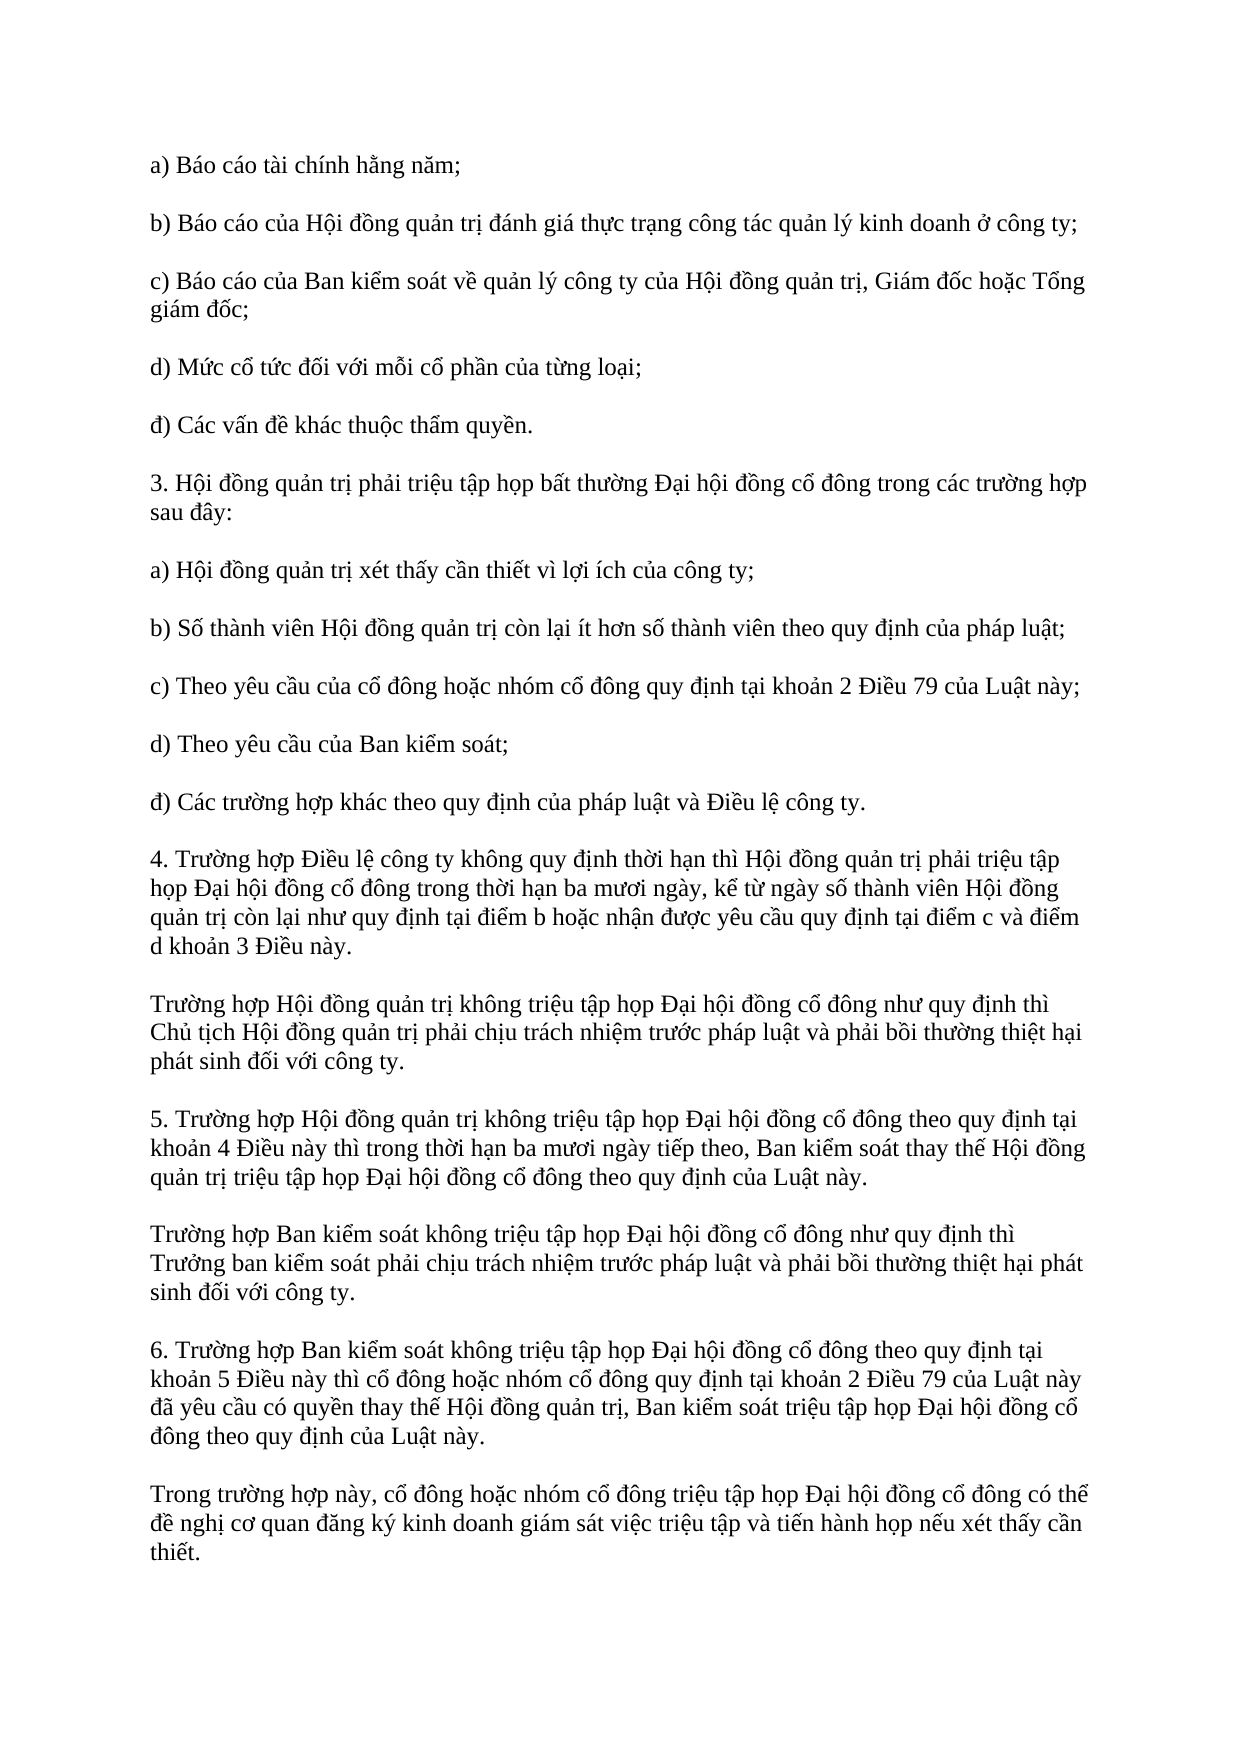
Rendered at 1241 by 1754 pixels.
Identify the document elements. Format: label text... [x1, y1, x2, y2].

text b) Báo cáo của Hội đồng quản trị đánh giá thực trạng công tác quản lý kinh doanh ở công ty; [150, 208, 1090, 237]
text a) Hội đồng quản trị xét thấy cần thiết vì lợi ích của công ty; [150, 555, 1090, 584]
text 3. Hội đồng quản trị phải triệu tập họp bất thường Đại hội đồng cổ đông trong các trường hợp sau đây: [150, 468, 1090, 526]
text 6. Trường hợp Ban kiểm soát không triệu tập họp Đại hội đồng cổ đông theo quy định tại khoản 5 Điều này thì cổ đông hoặc nhóm cổ đông quy định tại khoản 2 Điều 79 của Luật này đã yêu cầu có quyền thay thế Hội đồng quản trị, Ban kiểm soát triệu tập họp Đại hội đồng cổ đông theo quy định của Luật này. [150, 1335, 1090, 1450]
text Trường hợp Ban kiểm soát không triệu tập họp Đại hội đồng cổ đông như quy định thì Trưởng ban kiểm soát phải chịu trách nhiệm trước pháp luật và phải bồi thường thiệt hại phát sinh đối với công ty. [150, 1219, 1090, 1306]
text d) Theo yêu cầu của Ban kiểm soát; [150, 729, 1090, 757]
text b) Số thành viên Hội đồng quản trị còn lại ít hơn số thành viên theo quy định của pháp luật; [150, 613, 1090, 642]
text d) Mức cổ tức đối với mỗi cổ phần của từng loại; [150, 352, 1090, 381]
text Trường hợp Hội đồng quản trị không triệu tập họp Đại hội đồng cổ đông như quy định thì Chủ tịch Hội đồng quản trị phải chịu trách nhiệm trước pháp luật và phải bồi thường thiệt hại phát sinh đối với công ty. [150, 989, 1090, 1075]
text 4. Trường hợp Điều lệ công ty không quy định thời hạn thì Hội đồng quản trị phải triệu tập họp Đại hội đồng cổ đông trong thời hạn ba mươi ngày, kể từ ngày số thành viên Hội đồng quản trị còn lại như quy định tại điểm b hoặc nhận được yêu cầu quy định tại điểm c và điểm d khoản 3 Điều này. [150, 844, 1090, 959]
text đ) Các trường hợp khác theo quy định của pháp luật và Điều lệ công ty. [150, 787, 1090, 815]
text 5. Trường hợp Hội đồng quản trị không triệu tập họp Đại hội đồng cổ đông theo quy định tại khoản 4 Điều này thì trong thời hạn ba mươi ngày tiếp theo, Ban kiểm soát thay thế Hội đồng quản trị triệu tập họp Đại hội đồng cổ đông theo quy định của Luật này. [150, 1104, 1090, 1190]
text Trong trường hợp này, cổ đông hoặc nhóm cổ đông triệu tập họp Đại hội đồng cổ đông có thể đề nghị cơ quan đăng ký kinh doanh giám sát việc triệu tập và tiến hành họp nếu xét thấy cần thiết. [150, 1479, 1090, 1565]
text đ) Các vấn đề khác thuộc thẩm quyền. [150, 410, 1090, 439]
text a) Báo cáo tài chính hằng năm; [150, 150, 1090, 179]
text c) Báo cáo của Ban kiểm soát về quản lý công ty của Hội đồng quản trị, Giám đốc hoặc Tổng giám đốc; [150, 266, 1090, 323]
text c) Theo yêu cầu của cổ đông hoặc nhóm cổ đông quy định tại khoản 2 Điều 79 của Luật này; [150, 671, 1090, 699]
